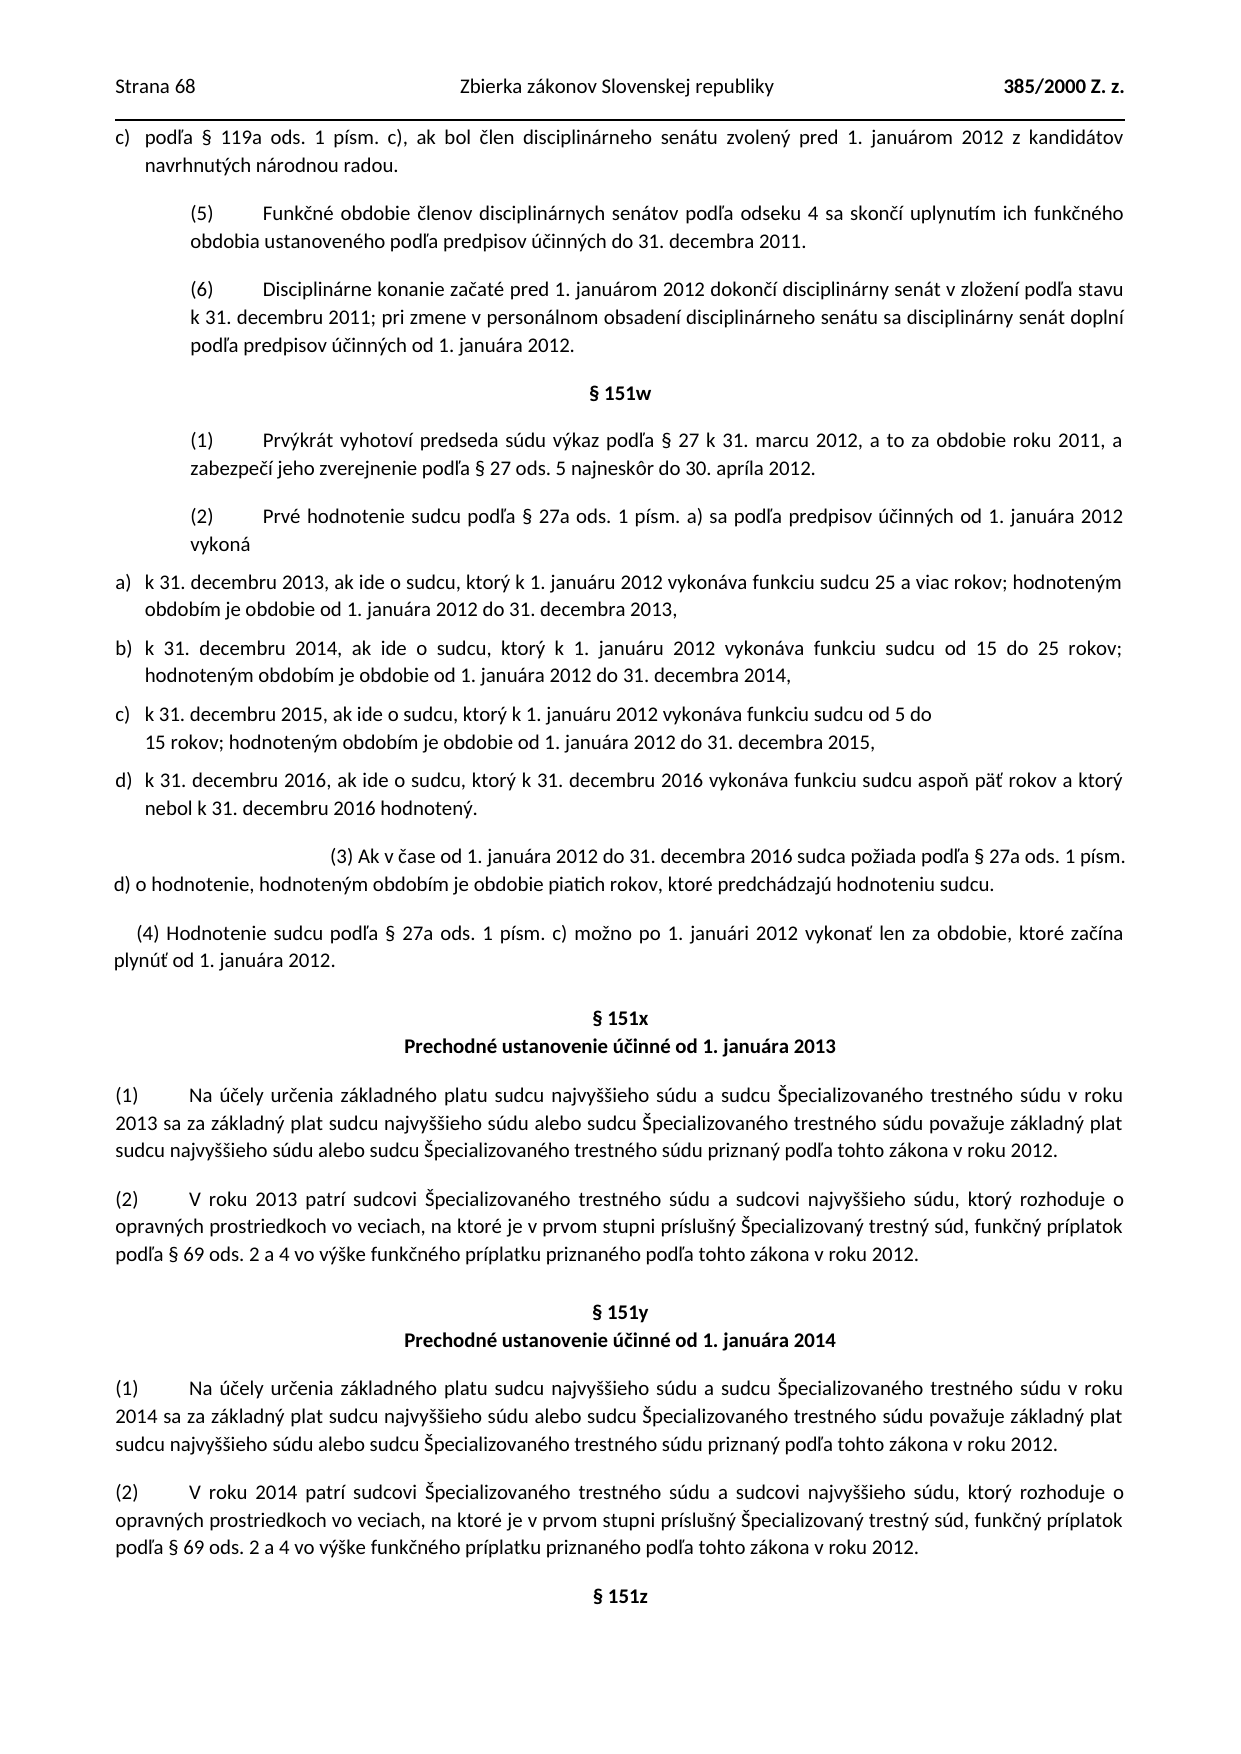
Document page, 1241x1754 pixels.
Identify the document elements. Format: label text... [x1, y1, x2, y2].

text § 151x [124, 1005, 1116, 1031]
list Na účely určenia základného platu sudcu najvyššieho súdu a sudcu Špecializovaného trestného súdu v roku 2014 sa za základný plat sudcu najvyššieho súdu alebo sudcu Špecializovaného trestného súdu považuje základný plat sudcu najvyššieho súdu alebo sudcu Špecializovaného trestného súdu priznaný podľa tohto zákona v roku 2012. [115, 1376, 1125, 1456]
text d) o hodnotenie, hodnoteným obdobím je obdobie piatich rokov, ktoré predchádzajú hodnoteniu sudcu. [113, 871, 1125, 897]
text Prechodné ustanovenie účinné od 1. januára 2014 [124, 1327, 1116, 1352]
text § 151z [124, 1583, 1116, 1608]
text 15 rokov; hodnoteným obdobím je obdobie od 1. januára 2012 do 31. decembra 2015, [144, 729, 1125, 754]
list k 31. decembru 2013, ak ide o sudcu, ktorý k 1. januáru 2012 vykonáva funkciu sudcu 25 a viac rokov; hodnoteným obdobím je obdobie od 1. januára 2012 do 31. decembra 2013, [115, 569, 1125, 622]
text (4) Hodnotenie sudcu podľa § 27a ods. 1 písm. c) možno po 1. januári 2012 vykonať len za obdobie, ktoré začína plynúť od 1. januára 2012. [113, 920, 1125, 973]
list Disciplinárne konanie začaté pred 1. januárom 2012 dokončí disciplinárny senát v zložení podľa stavu k 31. decembru 2011; pri zmene v personálnom obsadení disciplinárneho senátu sa disciplinárny senát doplní podľa predpisov účinných od 1. januára 2012. [190, 277, 1125, 357]
list V roku 2013 patrí sudcovi Špecializovaného trestného súdu a sudcovi najvyššieho súdu, ktorý rozhoduje o opravných prostriedkoch vo veciach, na ktoré je v prvom stupni príslušný Špecializovaný trestný súd, funkčný príplatok podľa § 69 ods. 2 a 4 vo výške funkčného príplatku priznaného podľa tohto zákona v roku 2012. [115, 1186, 1125, 1266]
text (3) Ak v čase od 1. januára 2012 do 31. decembra 2016 sudca požiada podľa § 27a ods. 1 písm. [115, 843, 1127, 869]
text Prechodné ustanovenie účinné od 1. januára 2013 [124, 1034, 1116, 1059]
list k 31. decembru 2015, ak ide o sudcu, ktorý k 1. januáru 2012 vykonáva funkciu sudcu od 5 do [115, 701, 1125, 726]
text § 151y [124, 1299, 1116, 1324]
list V roku 2014 patrí sudcovi Špecializovaného trestného súdu a sudcovi najvyššieho súdu, ktorý rozhoduje o opravných prostriedkoch vo veciach, na ktoré je v prvom stupni príslušný Špecializovaný trestný súd, funkčný príplatok podľa § 69 ods. 2 a 4 vo výške funkčného príplatku priznaného podľa tohto zákona v roku 2012. [115, 1479, 1125, 1560]
list podľa § 119a ods. 1 písm. c), ak bol člen disciplinárneho senátu zvolený pred 1. januárom 2012 z kandidátov navrhnutých národnou radou. [115, 101, 1125, 178]
list Funkčné obdobie členov disciplinárnych senátov podľa odseku 4 sa skončí uplynutím ich funkčného obdobia ustanoveného podľa predpisov účinných do 31. decembra 2011. [190, 201, 1125, 254]
text § 151w [124, 380, 1116, 406]
list k 31. decembru 2016, ak ide o sudcu, ktorý k 31. decembru 2016 vykonáva funkciu sudcu aspoň päť rokov a ktorý nebol k 31. decembru 2016 hodnotený. [115, 767, 1125, 820]
list Prvýkrát vyhotoví predseda súdu výkaz podľa § 27 k 31. marcu 2012, a to za obdobie roku 2011, a zabezpečí jeho zverejnenie podľa § 27 ods. 5 najneskôr do 30. apríla 2012. [190, 427, 1125, 480]
list Na účely určenia základného platu sudcu najvyššieho súdu a sudcu Špecializovaného trestného súdu v roku 2013 sa za základný plat sudcu najvyššieho súdu alebo sudcu Špecializovaného trestného súdu považuje základný plat sudcu najvyššieho súdu alebo sudcu Špecializovaného trestného súdu priznaný podľa tohto zákona v roku 2012. [115, 1082, 1125, 1163]
list Prvé hodnotenie sudcu podľa § 27a ods. 1 písm. a) sa podľa predpisov účinných od 1. januára 2012 vykoná [190, 503, 1125, 556]
list k 31. decembru 2014, ak ide o sudcu, ktorý k 1. januáru 2012 vykonáva funkciu sudcu od 15 do 25 rokov; hodnoteným obdobím je obdobie od 1. januára 2012 do 31. decembra 2014, [115, 635, 1125, 688]
